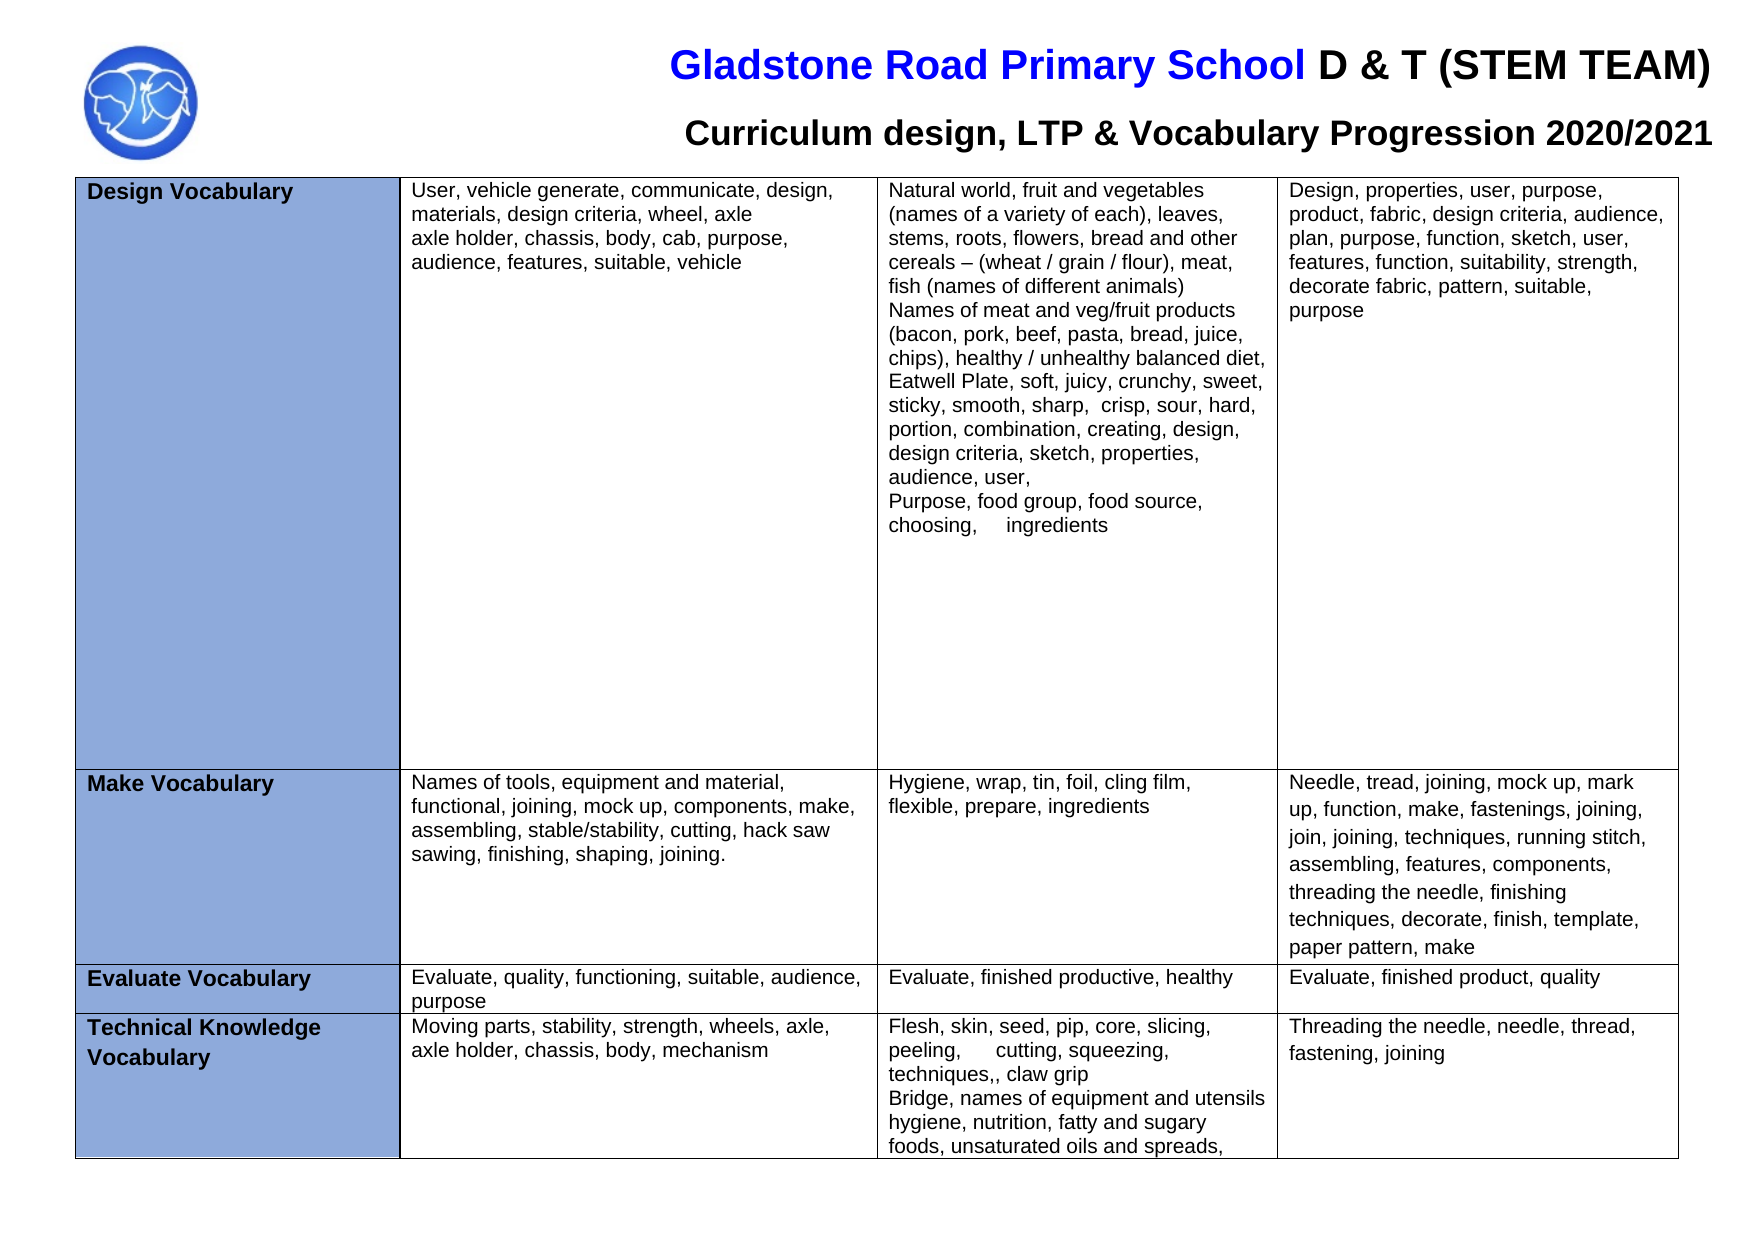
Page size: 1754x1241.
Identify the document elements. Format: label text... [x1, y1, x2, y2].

table_cell Needle, tread, joining, mock up, mark up, function, make, fastenings, joining, join, joining, techniques, running stitch, assembling, features, components, threading the needle, finishing techniques, decorate, finish, template, paper pattern, make [1278, 770, 1678, 964]
table_cell Design, properties, user, purpose, product, fabric, design criteria, audience, plan, purpose, function, sketch, user, features, function, suitability, strength, decorate fabric, pattern, suitable, purpose [1278, 178, 1678, 769]
table_cell Evaluate, finished productive, healthy [878, 965, 1277, 1013]
table_cell Technical Knowledge Vocabulary [76, 1014, 399, 1157]
table_cell Design Vocabulary [76, 178, 399, 769]
table_cell Evaluate, finished product, quality [1278, 965, 1678, 1013]
table_cell Names of tools, equipment and material, functional, joining, mock up, components, make, assembling, stable/stability, cutting, hack saw sawing, finishing, shaping, joining. [401, 770, 877, 964]
table_cell Hygiene, wrap, tin, foil, cling film, flexible, prepare, ingredients [878, 770, 1277, 964]
table_cell Natural world, fruit and vegetables (names of a variety of each), leaves, stems, roots, flowers, bread and other cereals – (wheat / grain / flour), meat, fish (names of different animals) Names of meat and veg/fruit products (bacon, pork, beef, pasta, bread, juice, chips), healthy / unhealthy balanced diet, Eatwell Plate, soft, juicy, crunchy, sweet, sticky, smooth, sharp, crisp, sour, hard, portion, combination, creating, design, design criteria, sketch, properties, audience, user, Purpose, food group, food source, choosing, ingredients [878, 178, 1277, 769]
table_cell Evaluate Vocabulary [76, 965, 399, 1013]
table_cell Evaluate, quality, functioning, suitable, audience, purpose [401, 965, 877, 1013]
table_cell User, vehicle generate, communicate, design, materials, design criteria, wheel, axle axle holder, chassis, body, cab, purpose, audience, features, suitable, vehicle [401, 178, 877, 769]
picture [80, 42, 199, 161]
table_cell Moving parts, stability, strength, wheels, axle, axle holder, chassis, body, mechanism [401, 1014, 877, 1157]
table_cell Threading the needle, needle, thread, fastening, joining [1278, 1014, 1678, 1157]
table_cell Make Vocabulary [76, 770, 399, 964]
